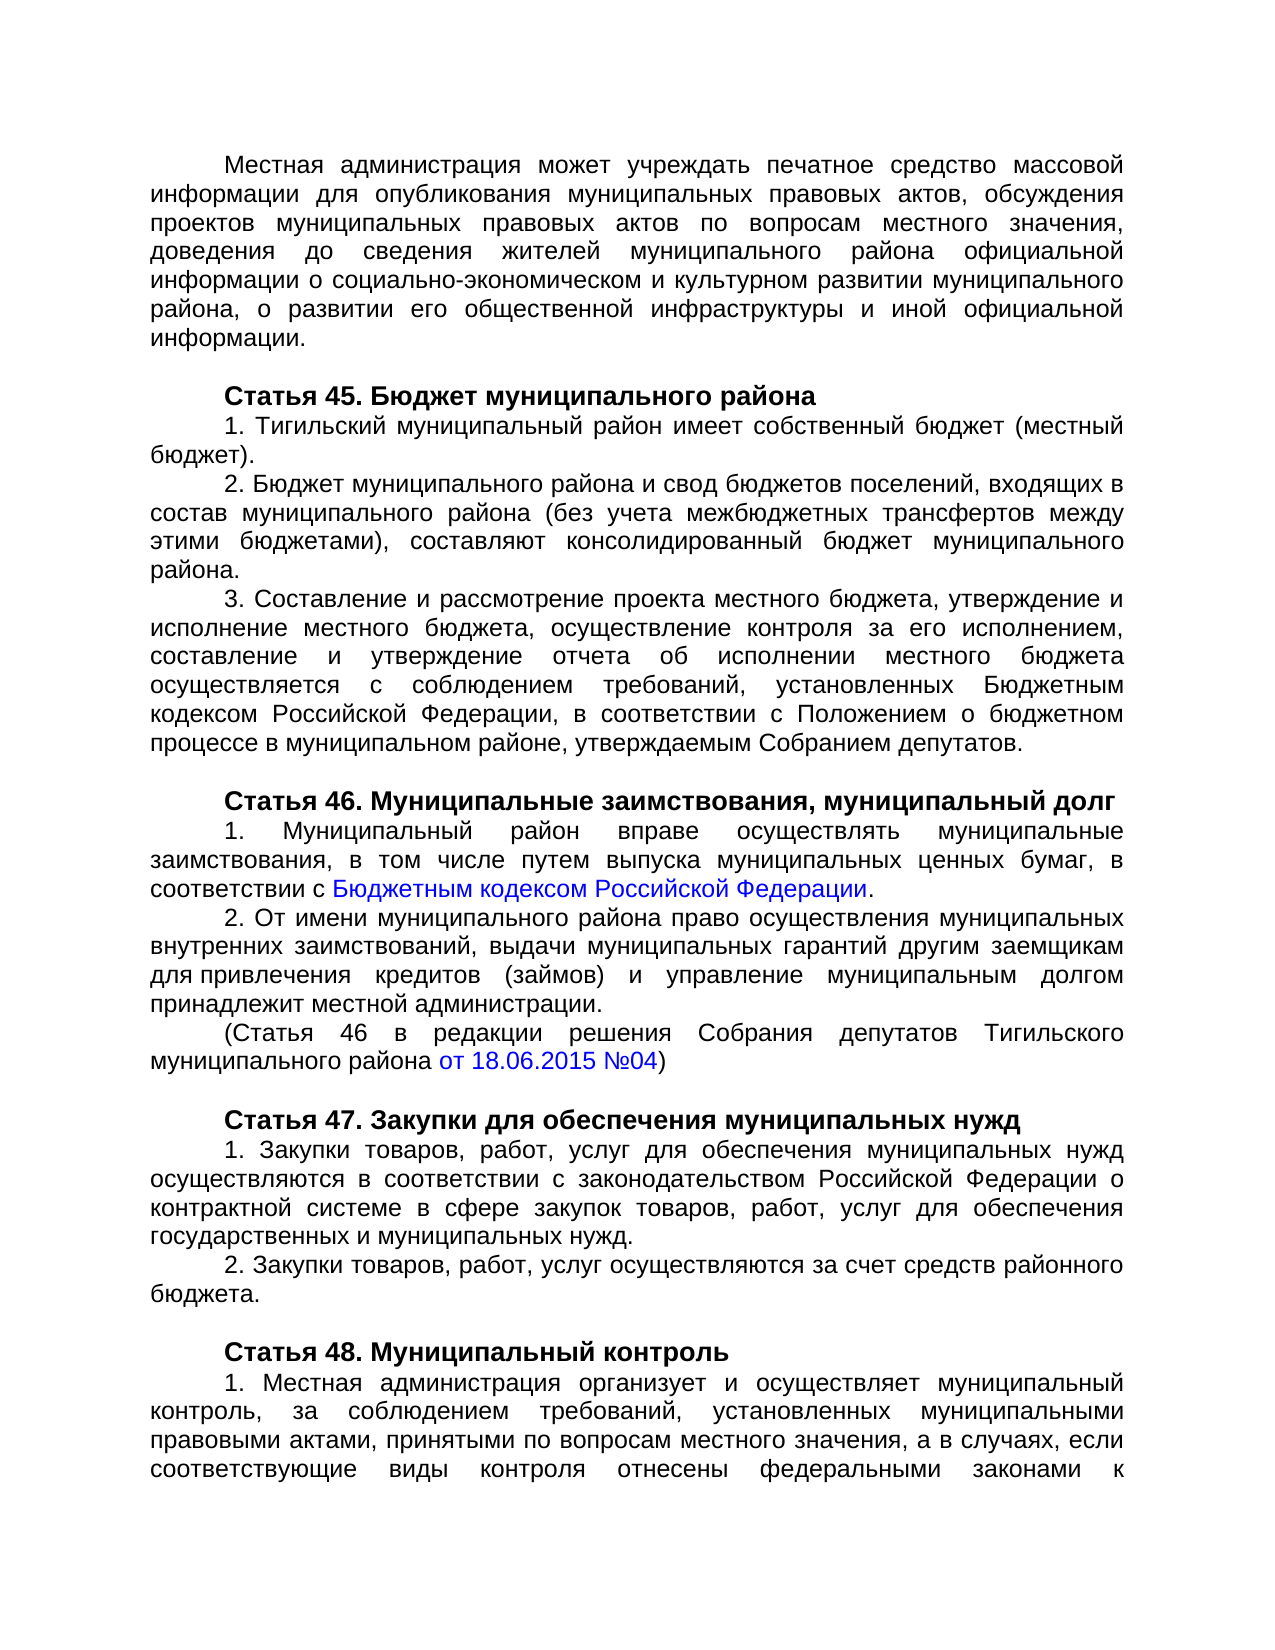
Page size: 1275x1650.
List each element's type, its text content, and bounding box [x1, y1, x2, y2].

text 2. От имени муниципального района право осуществления муниципальных внутренних заимствований, выдачи муниципальных гарантий другим заемщикам для привлечения кредитов (займов) и управление муниципальным долгом принадлежит местной администрации. [150, 902, 1125, 1017]
text Статья 46. Муниципальные заимствования, муниципальный долг [150, 785, 1125, 816]
text 3. Составление и рассмотрение проекта местного бюджета, утверждение и исполнение местного бюджета, осуществление контроля за его исполнением, составление и утверждение отчета об исполнении местного бюджета осуществляется с соблюдением требований, установленных Бюджетным кодексом Российской Федерации, в соответствии с Положением о бюджетном процессе в муниципальном районе, утверждаемым Собранием депутатов. [150, 584, 1125, 756]
text 1. Муниципальный район вправе осуществлять муниципальные заимствования, в том числе путем выпуска муниципальных ценных бумаг, в соответствии с Бюджетным кодексом Российской Федерации. [150, 816, 1125, 902]
text 1. Тигильский муниципальный район имеет собственный бюджет (местный бюджет). [150, 411, 1125, 469]
text Статья 48. Муниципальный контроль [150, 1336, 1125, 1367]
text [150, 1367, 1125, 1482]
text Местная администрация может учреждать печатное средство массовой информации для опубликования муниципальных правовых актов, обсуждения проектов муниципальных правовых актов по вопросам местного значения, доведения до сведения жителей муниципального района официальной информации о социально-экономическом и культурном развитии муниципального района, о развитии его общественной инфраструктуры и иной официальной информации. [150, 150, 1125, 351]
text Статья 47. Закупки для обеспечения муниципальных нужд [150, 1104, 1125, 1135]
text 1. Закупки товаров, работ, услуг для обеспечения муниципальных нужд осуществляются в соответствии с законодательством Российской Федерации о контрактной системе в сфере закупок товаров, работ, услуг для обеспечения государственных и муниципальных нужд. [150, 1135, 1125, 1250]
text 2. Бюджет муниципального района и свод бюджетов поселений, входящих в состав муниципального района (без учета межбюджетных трансфертов между этими бюджетами), составляют консолидированный бюджет муниципального района. [150, 469, 1125, 584]
text 2. Закупки товаров, работ, услуг осуществляются за счет средств районного бюджета. [150, 1250, 1125, 1307]
text (Статья 46 в редакции решения Собрания депутатов Тигильского муниципального района от 18.06.2015 №04) [150, 1017, 1125, 1075]
text Статья 45. Бюджет муниципального района [150, 380, 1125, 411]
